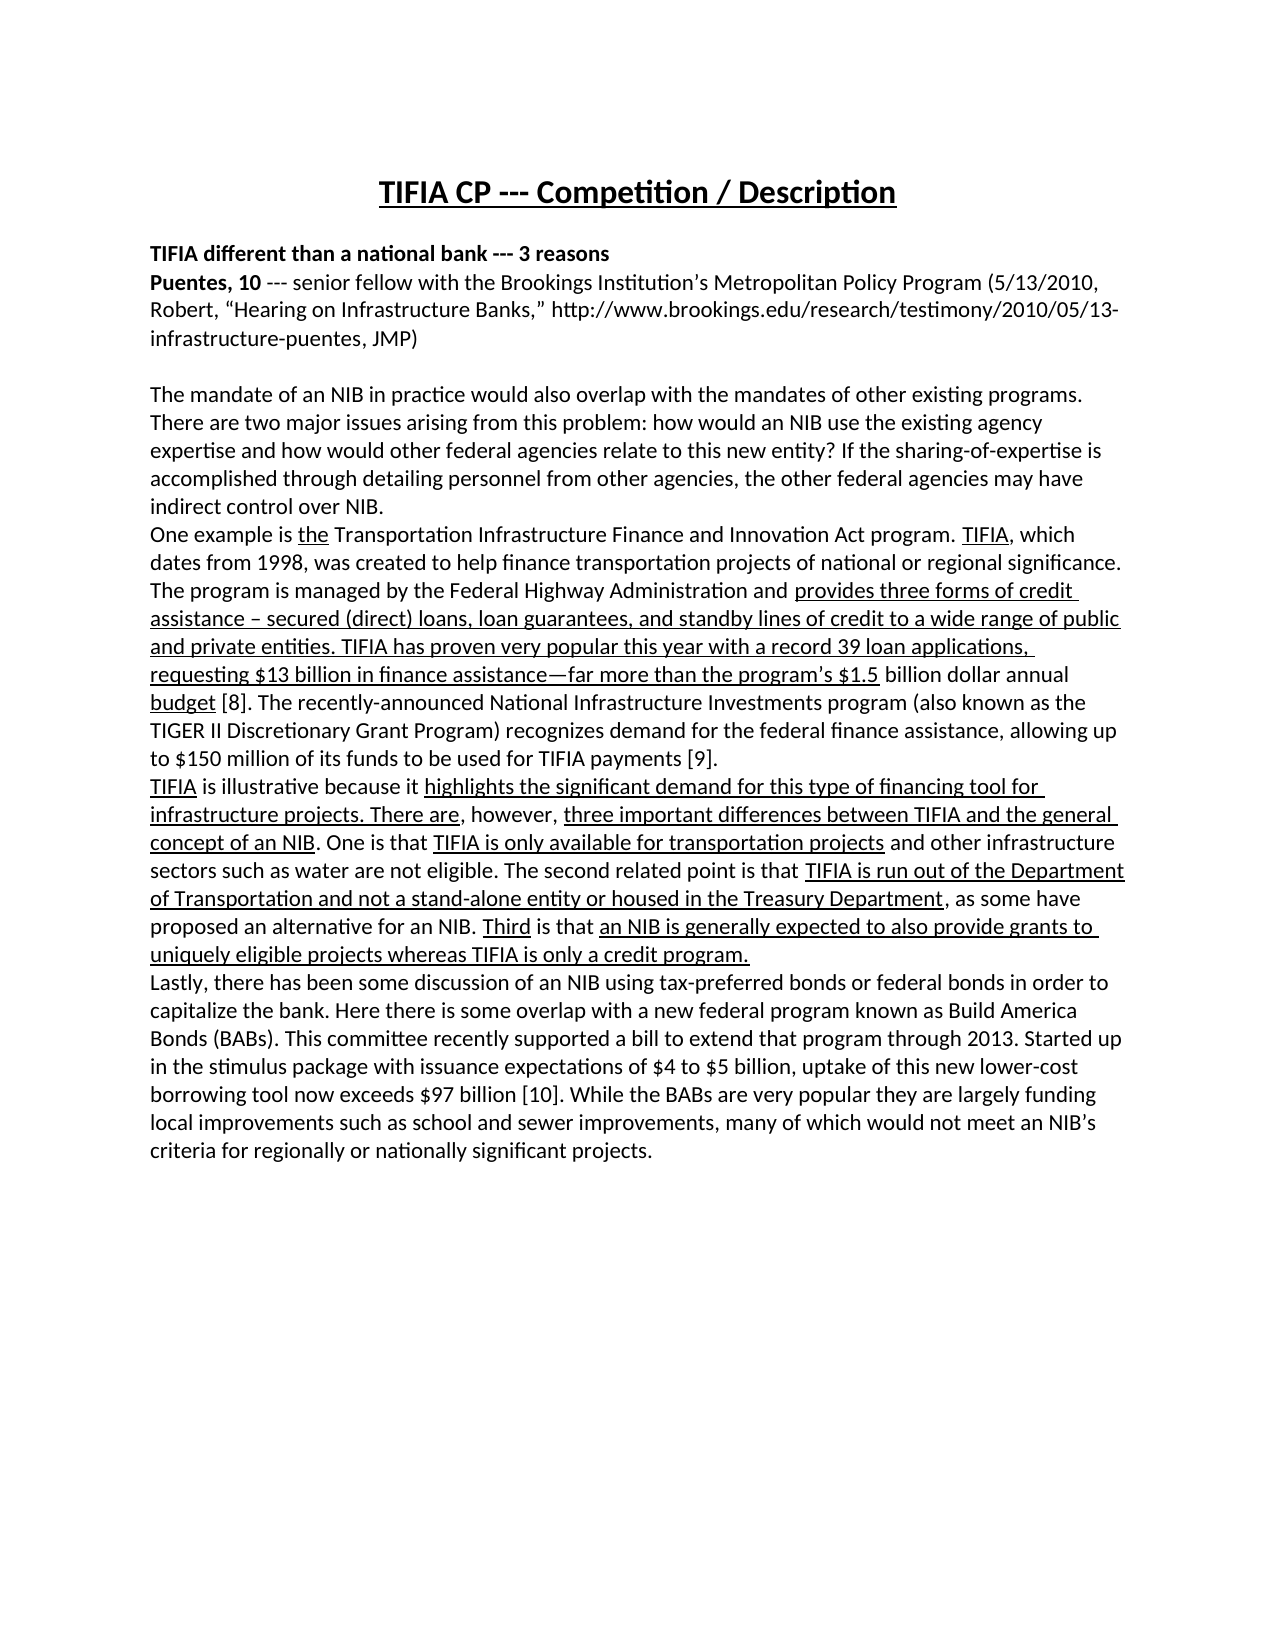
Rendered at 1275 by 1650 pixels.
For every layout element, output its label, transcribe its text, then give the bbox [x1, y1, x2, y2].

text TIFIA is illustrative because it highlights the significant demand for this type of financing tool for infrastructure projects. There are, however, three important differences between TIFIA and the general concept of an NIB. One is that TIFIA is only available for transportation projects and other infrastructure sectors such as water are not eligible. The second related point is that TIFIA is run out of the Department of Transportation and not a stand-alone entity or housed in the Treasury Department, as some have proposed an alternative for an NIB. Third is that an NIB is generally expected to also provide grants to uniquely eligible projects whereas TIFIA is only a credit program. [150, 772, 1125, 968]
text Lastly, there has been some discussion of an NIB using tax-preferred bonds or federal bonds in order to capitalize the bank. Here there is some overlap with a new federal program known as Build America Bonds (BABs). This committee recently supported a bill to extend that program through 2013. Started up in the stimulus package with issuance expectations of $4 to $5 billion, uptake of this new lower-cost borrowing tool now exceeds $97 billion [10]. While the BABs are very popular they are largely funding local improvements such as school and sewer improvements, many of which would not meet an NIB’s criteria for regionally or nationally significant projects. [150, 968, 1125, 1164]
subtitle TIFIA CP --- Competition / Description [150, 171, 1125, 212]
text The mandate of an NIB in practice would also overlap with the mandates of other existing programs. There are two major issues arising from this problem: how would an NIB use the existing agency expertise and how would other federal agencies relate to this new entity? If the sharing-of-expertise is accomplished through detailing personnel from other agencies, the other federal agencies may have indirect control over NIB. [150, 380, 1125, 520]
text One example is the Transportation Infrastructure Finance and Innovation Act program. TIFIA, which dates from 1998, was created to help finance transportation projects of national or regional significance. The program is managed by the Federal Highway Administration and provides three forms of credit assistance – secured (direct) loans, loan guarantees, and standby lines of credit to a wide range of public and private entities. TIFIA has proven very popular this year with a record 39 loan applications, requesting $13 billion in finance assistance—far more than the program’s $1.5 billion dollar annual budget [8]. The recently-announced National Infrastructure Investments program (also known as the TIGER II Discretionary Grant Program) recognizes demand for the federal finance assistance, allowing up to $150 million of its funds to be used for TIFIA payments [9]. [150, 520, 1125, 772]
text TIFIA different than a national bank --- 3 reasons [150, 239, 1125, 268]
text Puentes, 10 --- senior fellow with the Brookings Institution’s Metropolitan Policy Program (5/13/2010, Robert, “Hearing on Infrastructure Banks,” http://www.brookings.edu/research/testimony/2010/05/13-infrastructure-puentes, JMP) [150, 268, 1125, 352]
